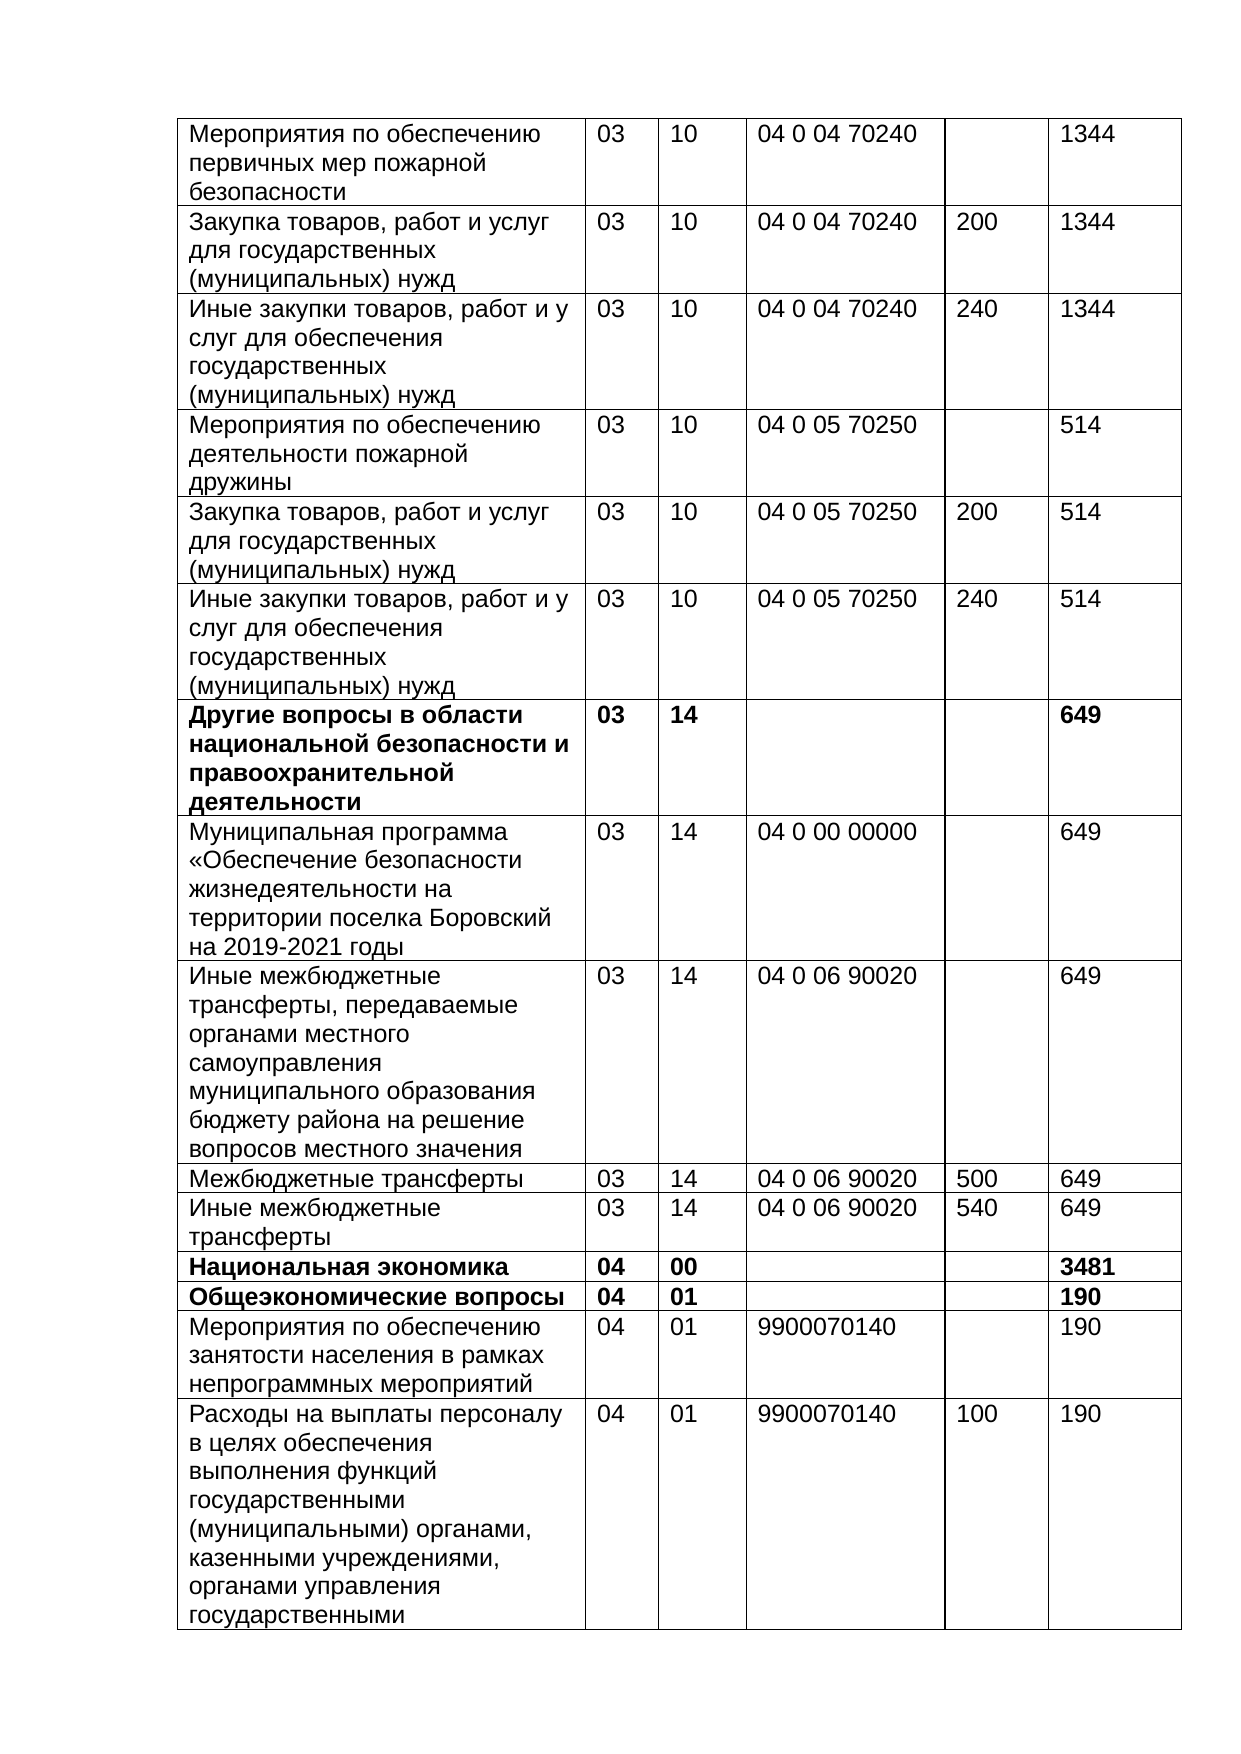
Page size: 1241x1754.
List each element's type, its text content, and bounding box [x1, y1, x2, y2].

table_cell 04 [586, 1252, 658, 1281]
table_cell Мероприятия по обеспечению первичных мер пожарной безопасности [178, 119, 585, 205]
table_cell Закупка товаров, работ и услуг для государственных (муниципальных) нужд [178, 206, 585, 293]
table_cell 04 0 05 70250 [747, 410, 944, 496]
table_cell Общеэкономические вопросы [178, 1282, 585, 1310]
table_cell [946, 1252, 1048, 1281]
table_cell 04 0 06 90020 [747, 1164, 944, 1192]
table_cell 1344 [1049, 206, 1181, 293]
table_cell 01 [659, 1399, 746, 1629]
table_cell 14 [659, 1193, 746, 1251]
table_cell Муниципальная программа «Обеспечение безопасности жизнедеятельности на территории поселка Боровский на 2019-2021 годы [178, 816, 585, 960]
table_cell 03 [586, 1164, 658, 1192]
table_cell 04 0 04 70240 [747, 294, 944, 409]
table_cell [946, 961, 1048, 1162]
table_cell 04 0 06 90020 [747, 961, 944, 1162]
table_cell Мероприятия по обеспечению деятельности пожарной дружины [178, 410, 585, 496]
table_cell 03 [586, 584, 658, 699]
table_cell 200 [946, 497, 1048, 583]
table_cell 514 [1049, 497, 1181, 583]
table_cell 514 [1049, 584, 1181, 699]
table_cell 04 [586, 1282, 658, 1310]
table_cell [946, 1282, 1048, 1310]
table_cell 03 [586, 1193, 658, 1251]
table_cell 14 [659, 816, 746, 960]
table_cell 10 [659, 497, 746, 583]
table_cell 10 [659, 206, 746, 293]
table_cell 649 [1049, 700, 1181, 815]
table_cell 03 [586, 700, 658, 815]
table_cell [946, 119, 1048, 205]
table_cell 10 [659, 584, 746, 699]
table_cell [178, 1399, 585, 1629]
table_cell 649 [1049, 816, 1181, 960]
table_cell 03 [586, 816, 658, 960]
table_cell 03 [586, 206, 658, 293]
table_cell 649 [1049, 1193, 1181, 1251]
table_cell 9900070140 [747, 1311, 944, 1398]
table_cell 1344 [1049, 294, 1181, 409]
table_cell Межбюджетные трансферты [178, 1164, 585, 1192]
table_cell 14 [659, 1164, 746, 1192]
table_cell [747, 700, 944, 815]
table_cell 9900070140 [747, 1399, 944, 1629]
table_cell 10 [659, 119, 746, 205]
table_cell 04 0 04 70240 [747, 206, 944, 293]
table_cell 00 [659, 1252, 746, 1281]
table_cell 10 [659, 294, 746, 409]
table_cell 01 [659, 1282, 746, 1310]
table_cell 04 0 05 70250 [747, 497, 944, 583]
table_cell 03 [586, 294, 658, 409]
table_cell 14 [659, 700, 746, 815]
table_cell 03 [586, 497, 658, 583]
table_cell Иные межбюджетные трансферты, передаваемые органами местного самоуправления муниципального образования бюджету района на решение вопросов местного значения [178, 961, 585, 1162]
table_cell 649 [1049, 1164, 1181, 1192]
table_cell 01 [659, 1311, 746, 1398]
table_cell [946, 1311, 1048, 1398]
table_cell 14 [659, 961, 746, 1162]
table_cell [946, 700, 1048, 815]
table_cell 04 0 00 00000 [747, 816, 944, 960]
table_cell 540 [946, 1193, 1048, 1251]
table_cell Национальная экономика [178, 1252, 585, 1281]
table_cell [946, 410, 1048, 496]
table_cell Иные закупки товаров, работ и услуг для обеспечения государственных (муниципальных) нужд [178, 584, 585, 699]
table_cell 190 [1049, 1282, 1181, 1310]
table_cell 190 [1049, 1311, 1181, 1398]
table_cell 04 0 06 90020 [747, 1193, 944, 1251]
table_cell 500 [946, 1164, 1048, 1192]
table_cell Иные закупки товаров, работ и услуг для обеспечения государственных (муниципальных) нужд [178, 294, 585, 409]
table_cell 03 [586, 119, 658, 205]
table_cell 03 [586, 961, 658, 1162]
table_cell [747, 1282, 944, 1310]
table_cell 04 [586, 1399, 658, 1629]
table_cell 3481 [1049, 1252, 1181, 1281]
table_cell Закупка товаров, работ и услуг для государственных (муниципальных) нужд [178, 497, 585, 583]
table_cell Иные межбюджетные трансферты [178, 1193, 585, 1251]
table_cell 03 [586, 410, 658, 496]
table_cell 1344 [1049, 119, 1181, 205]
table_cell 200 [946, 206, 1048, 293]
table_cell [946, 816, 1048, 960]
table_cell 649 [1049, 961, 1181, 1162]
table_cell 100 [946, 1399, 1048, 1629]
table_cell 10 [659, 410, 746, 496]
table_cell Другие вопросы в области национальной безопасности и правоохранительной деятельности [178, 700, 585, 815]
table_cell 240 [946, 584, 1048, 699]
table_cell 190 [1049, 1399, 1181, 1629]
table_cell 04 0 04 70240 [747, 119, 944, 205]
table_cell 514 [1049, 410, 1181, 496]
table_cell 240 [946, 294, 1048, 409]
table_cell 04 [586, 1311, 658, 1398]
table_cell 04 0 05 70250 [747, 584, 944, 699]
table_cell Мероприятия по обеспечению занятости населения в рамках непрограммных мероприятий [178, 1311, 585, 1398]
table_cell [747, 1252, 944, 1281]
